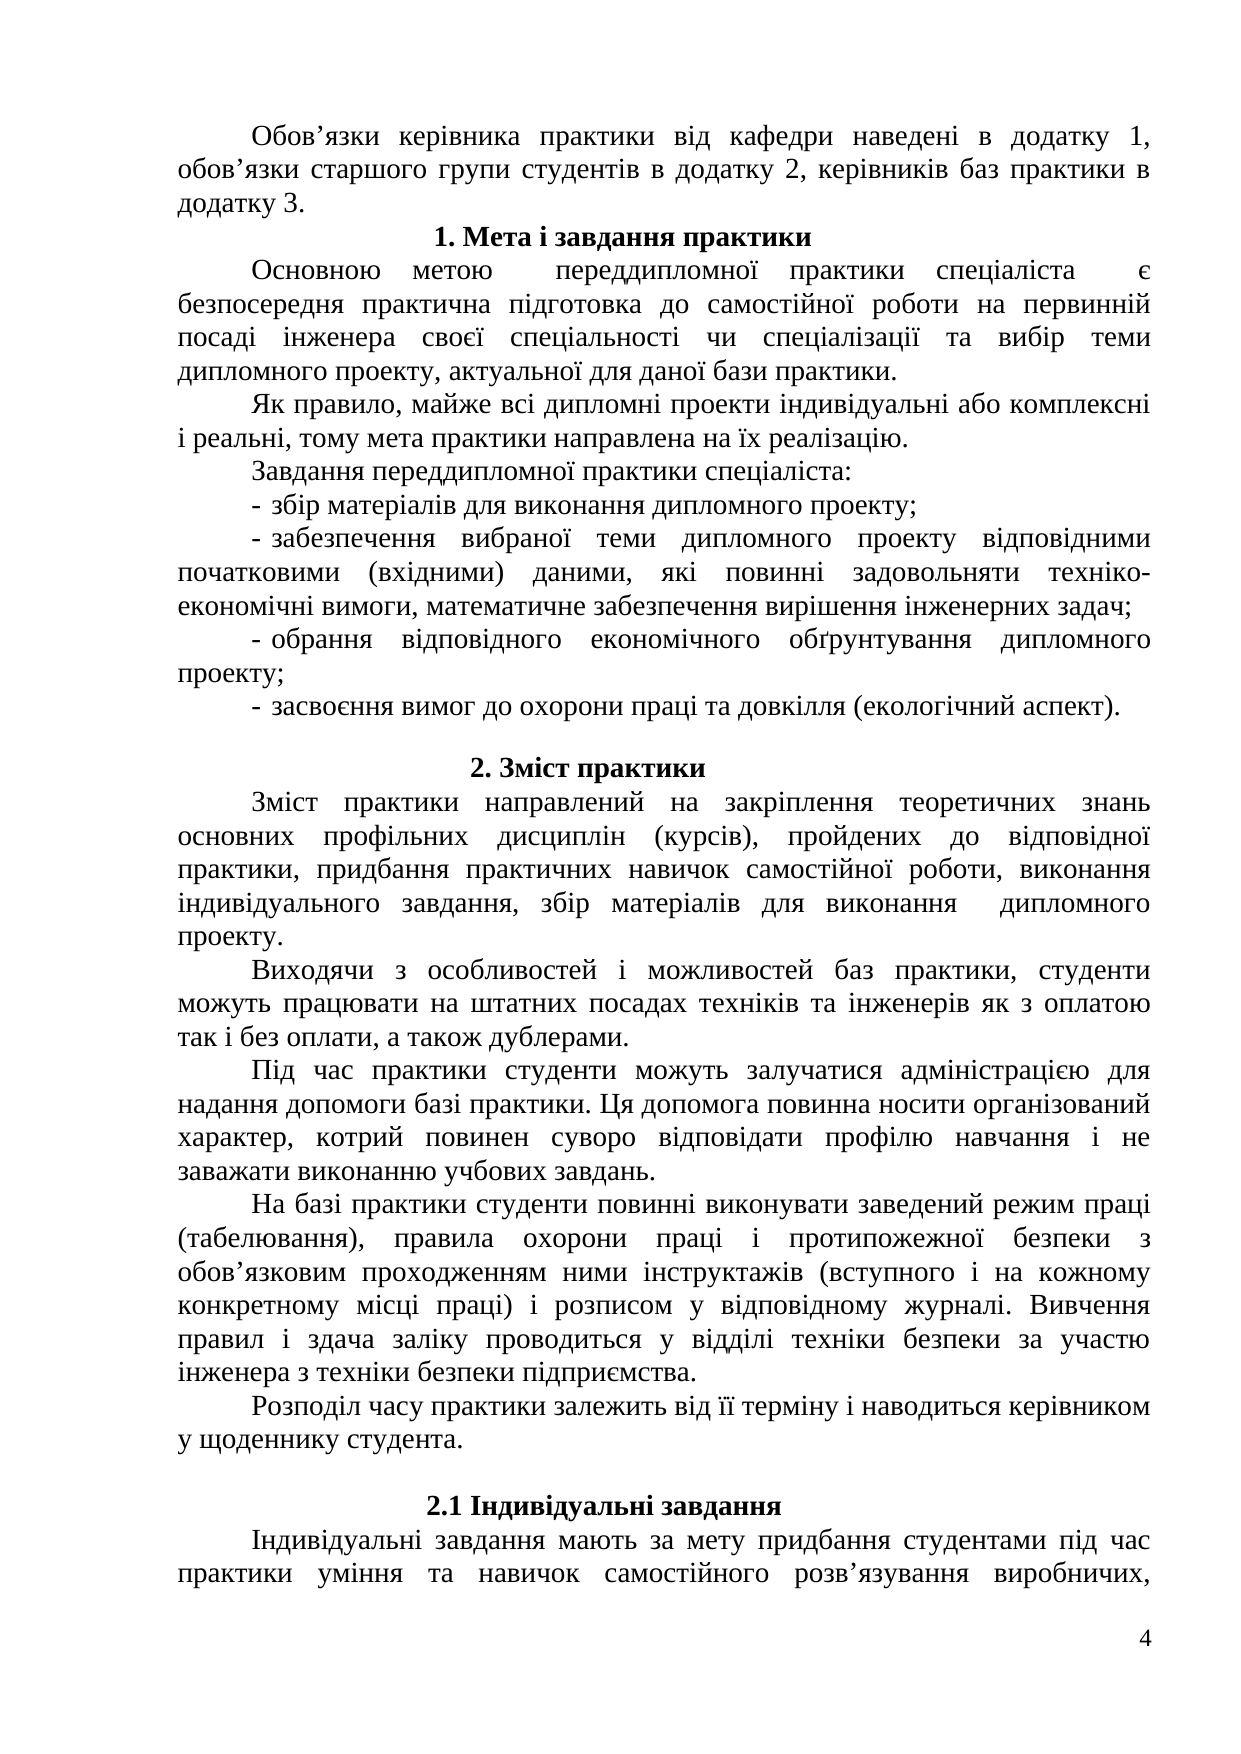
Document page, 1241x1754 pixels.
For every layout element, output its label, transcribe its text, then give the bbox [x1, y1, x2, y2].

text Завдання переддипломної практики спеціаліста: [177, 453, 1152, 487]
text 1. Мета і завдання практики [177, 219, 1152, 252]
list обрання відповідного економічного обґрунтування дипломного проекту; [177, 621, 1152, 688]
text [177, 1522, 1152, 1589]
text Основною метою переддипломної практики спеціаліста є безпосередня практична підготовка до самостійної роботи на первинній посаді інженера своєї спеціальності чи спеціалізації та вибір теми дипломного проекту, актуальної для даної бази практики. [177, 252, 1152, 386]
list засвоєння вимог до охорони праці та довкілля (екологічний аспект). [177, 688, 1152, 722]
list збір матеріалів для виконання дипломного проекту; [177, 487, 1152, 521]
text 2. Зміст практики [177, 751, 1152, 784]
text На базі практики студенти повинні виконувати заведений режим праці (табелювання), правила охорони праці і протипожежної безпеки з обов’язковим проходженням ними інструктажів (вступного і на кожному конкретному місці праці) і розписом у відповідному журналі. Вивчення правил і здача заліку проводиться у відділі техніки безпеки за участю інженера з техніки безпеки підприємства. [177, 1187, 1152, 1388]
text Зміст практики направлений на закріплення теоретичних знань основних профільних дисциплін (курсів), пройдених до відповідної практики, придбання практичних навичок самостійної роботи, виконання індивідуального завдання, збір матеріалів для виконання дипломного проекту. [177, 784, 1152, 952]
text Під час практики студенти можуть залучатися адміністрацією для надання допомоги базі практики. Ця допомога повинна носити організований характер, котрий повинен суворо відповідати профілю навчання і не заважати виконанню учбових завдань. [177, 1052, 1152, 1187]
text Розподіл часу практики залежить від її терміну і наводиться керівником у щоденнику студента. [177, 1388, 1152, 1455]
text Обов’язки керівника практики від кафедри наведені в додатку 1, обов’язки старшого групи студентів в додатку 2, керівників баз практики в додатку 3. [177, 118, 1152, 219]
text 2.1 Індивідуальні завдання [177, 1488, 1152, 1522]
text Виходячи з особливостей і можливостей баз практики, студенти можуть працювати на штатних посадах техніків та інженерів як з оплатою так і без оплати, а також дублерами. [177, 952, 1152, 1052]
text Як правило, майже всі дипломні проекти індивідуальні або комплексні і реальні, тому мета практики направлена на їх реалізацію. [177, 386, 1152, 453]
list забезпечення вибраної теми дипломного проекту відповідними початковими (вхідними) даними, які повинні задовольняти техніко-економічні вимоги, математичне забезпечення вирішення інженерних задач; [177, 521, 1152, 621]
